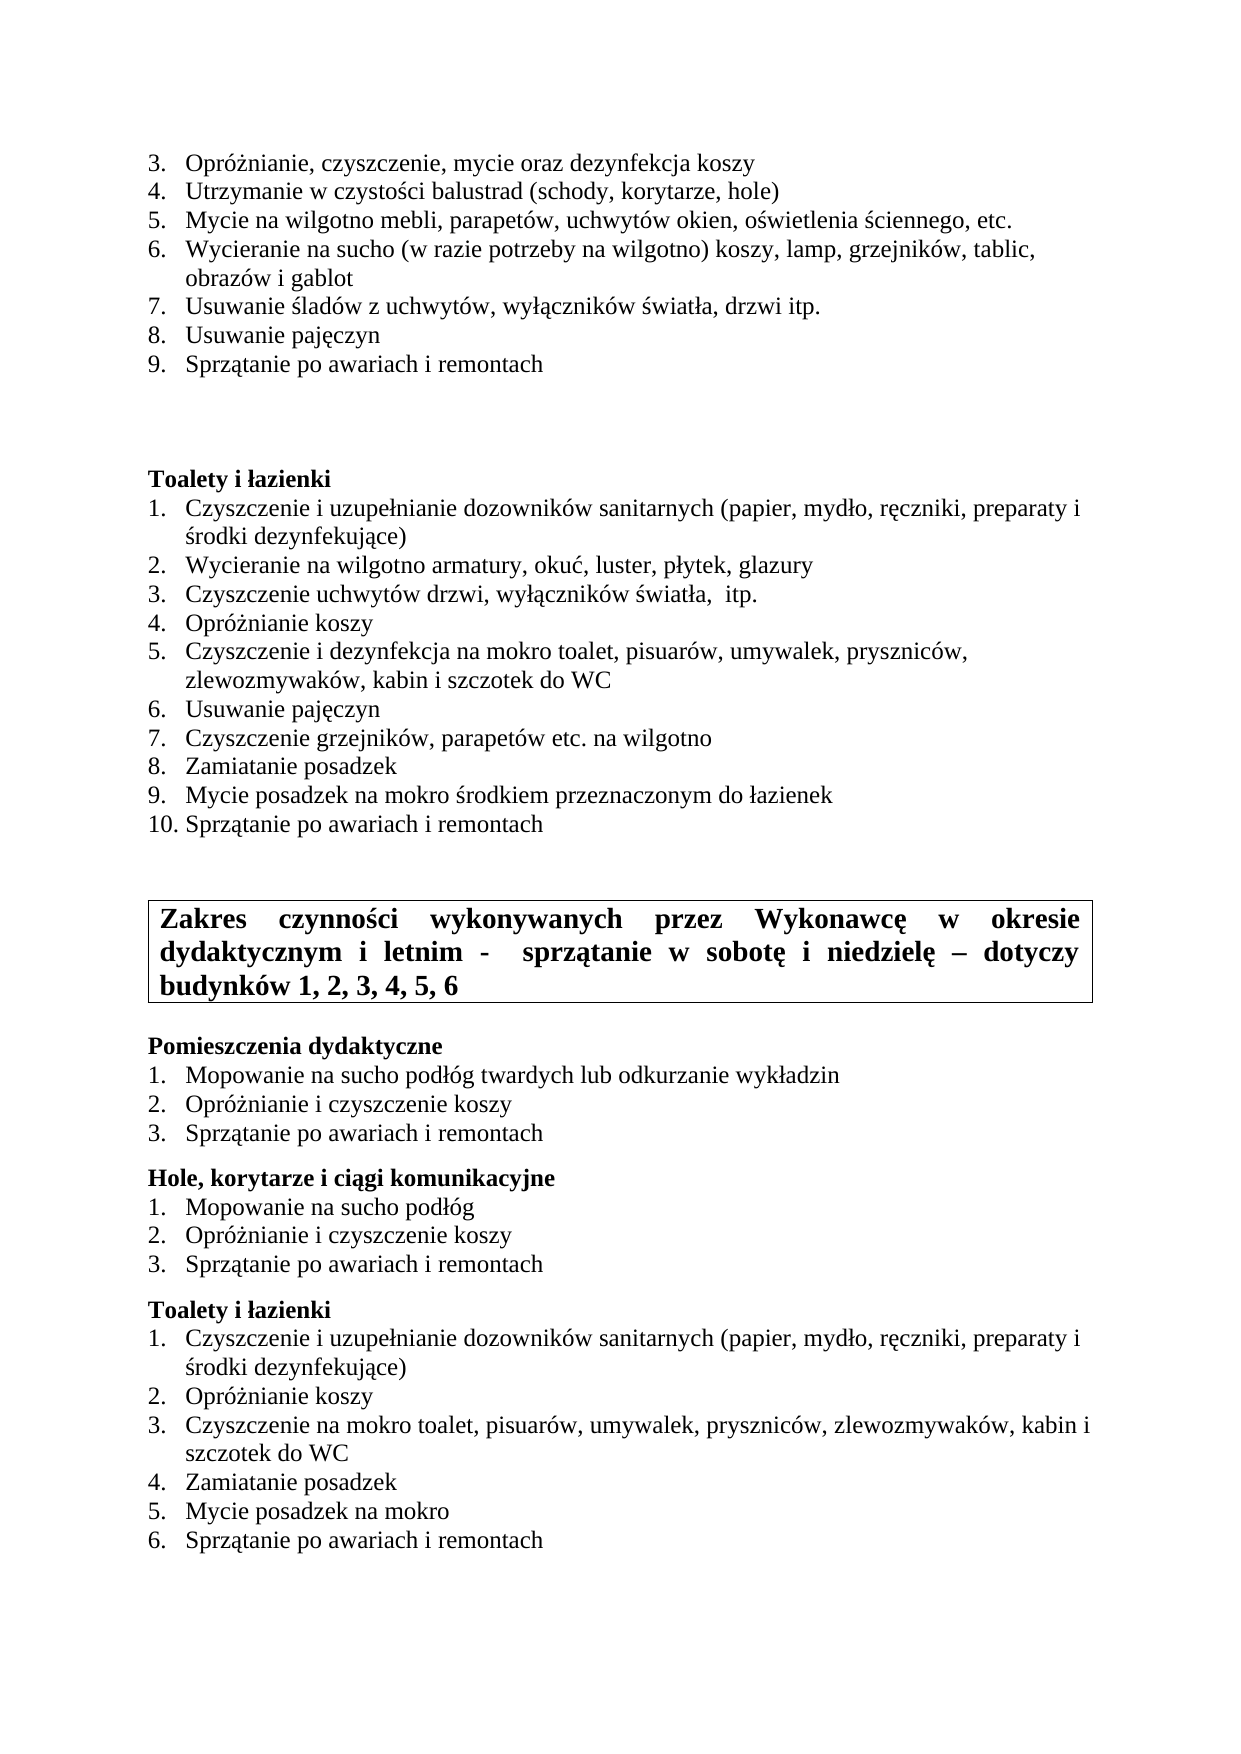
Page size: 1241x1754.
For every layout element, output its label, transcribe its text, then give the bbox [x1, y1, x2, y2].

list Czyszczenie uchwytów drzwi, wyłączników światła, itp. [148, 579, 1093, 608]
list Wycieranie na wilgotno armatury, okuć, luster, płytek, glazury [148, 550, 1093, 579]
text Toalety i łazienki [148, 1295, 1093, 1323]
list Sprzątanie po awariach i remontach [148, 349, 1093, 378]
list Mycie posadzek na mokro środkiem przeznaczonym do łazienek [148, 780, 1093, 809]
list Zamiatanie posadzek [148, 751, 1093, 780]
text Pomieszczenia dydaktyczne [148, 1031, 1093, 1060]
list Opróżnianie koszy [148, 608, 1093, 636]
list Mopowanie na sucho podłóg [148, 1192, 1093, 1221]
list Sprzątanie po awariach i remontach [148, 1249, 1093, 1278]
list Zamiatanie posadzek [148, 1467, 1093, 1496]
list Usuwanie pajęczyn [148, 320, 1093, 349]
list Sprzątanie po awariach i remontach [148, 1525, 1093, 1553]
list Czyszczenie i uzupełnianie dozowników sanitarnych (papier, mydło, ręczniki, preparaty i środki dezynfekujące) [148, 493, 1093, 550]
list Czyszczenie i dezynfekcja na mokro toalet, pisuarów, umywalek, pryszniców, zlewozmywaków, kabin i szczotek do WC [148, 636, 1093, 694]
list Opróżnianie, czyszczenie, mycie oraz dezynfekcja koszy [148, 148, 1093, 176]
list Opróżnianie i czyszczenie koszy [148, 1089, 1093, 1118]
table_header Zakres czynności wykonywanych przez Wykonawcę w okresie dydaktycznym i letnim - sprzątanie w sobotę i niedzielę – dotyczy budynków 1, 2, 3, 4, 5, 6 [149, 901, 1092, 1002]
list Mopowanie na sucho podłóg twardych lub odkurzanie wykładzin [148, 1060, 1093, 1089]
list Czyszczenie na mokro toalet, pisuarów, umywalek, pryszniców, zlewozmywaków, kabin i szczotek do WC [148, 1410, 1093, 1467]
list Usuwanie śladów z uchwytów, wyłączników światła, drzwi itp. [148, 291, 1093, 320]
list Utrzymanie w czystości balustrad (schody, korytarze, hole) [148, 176, 1093, 205]
list Sprzątanie po awariach i remontach [148, 809, 1093, 838]
list Mycie na wilgotno mebli, parapetów, uchwytów okien, oświetlenia ściennego, etc. [148, 205, 1093, 234]
text Toalety i łazienki [148, 464, 1093, 493]
list Opróżnianie i czyszczenie koszy [148, 1221, 1093, 1249]
list Czyszczenie grzejników, parapetów etc. na wilgotno [148, 723, 1093, 751]
list Wycieranie na sucho (w razie potrzeby na wilgotno) koszy, lamp, grzejników, tablic, obrazów i gablot [148, 234, 1093, 291]
list Czyszczenie i uzupełnianie dozowników sanitarnych (papier, mydło, ręczniki, preparaty i środki dezynfekujące) [148, 1323, 1093, 1381]
list Usuwanie pajęczyn [148, 694, 1093, 723]
list Opróżnianie koszy [148, 1381, 1093, 1410]
text Hole, korytarze i ciągi komunikacyjne [148, 1163, 1093, 1192]
list Sprzątanie po awariach i remontach [148, 1118, 1093, 1146]
list Mycie posadzek na mokro [148, 1496, 1093, 1525]
